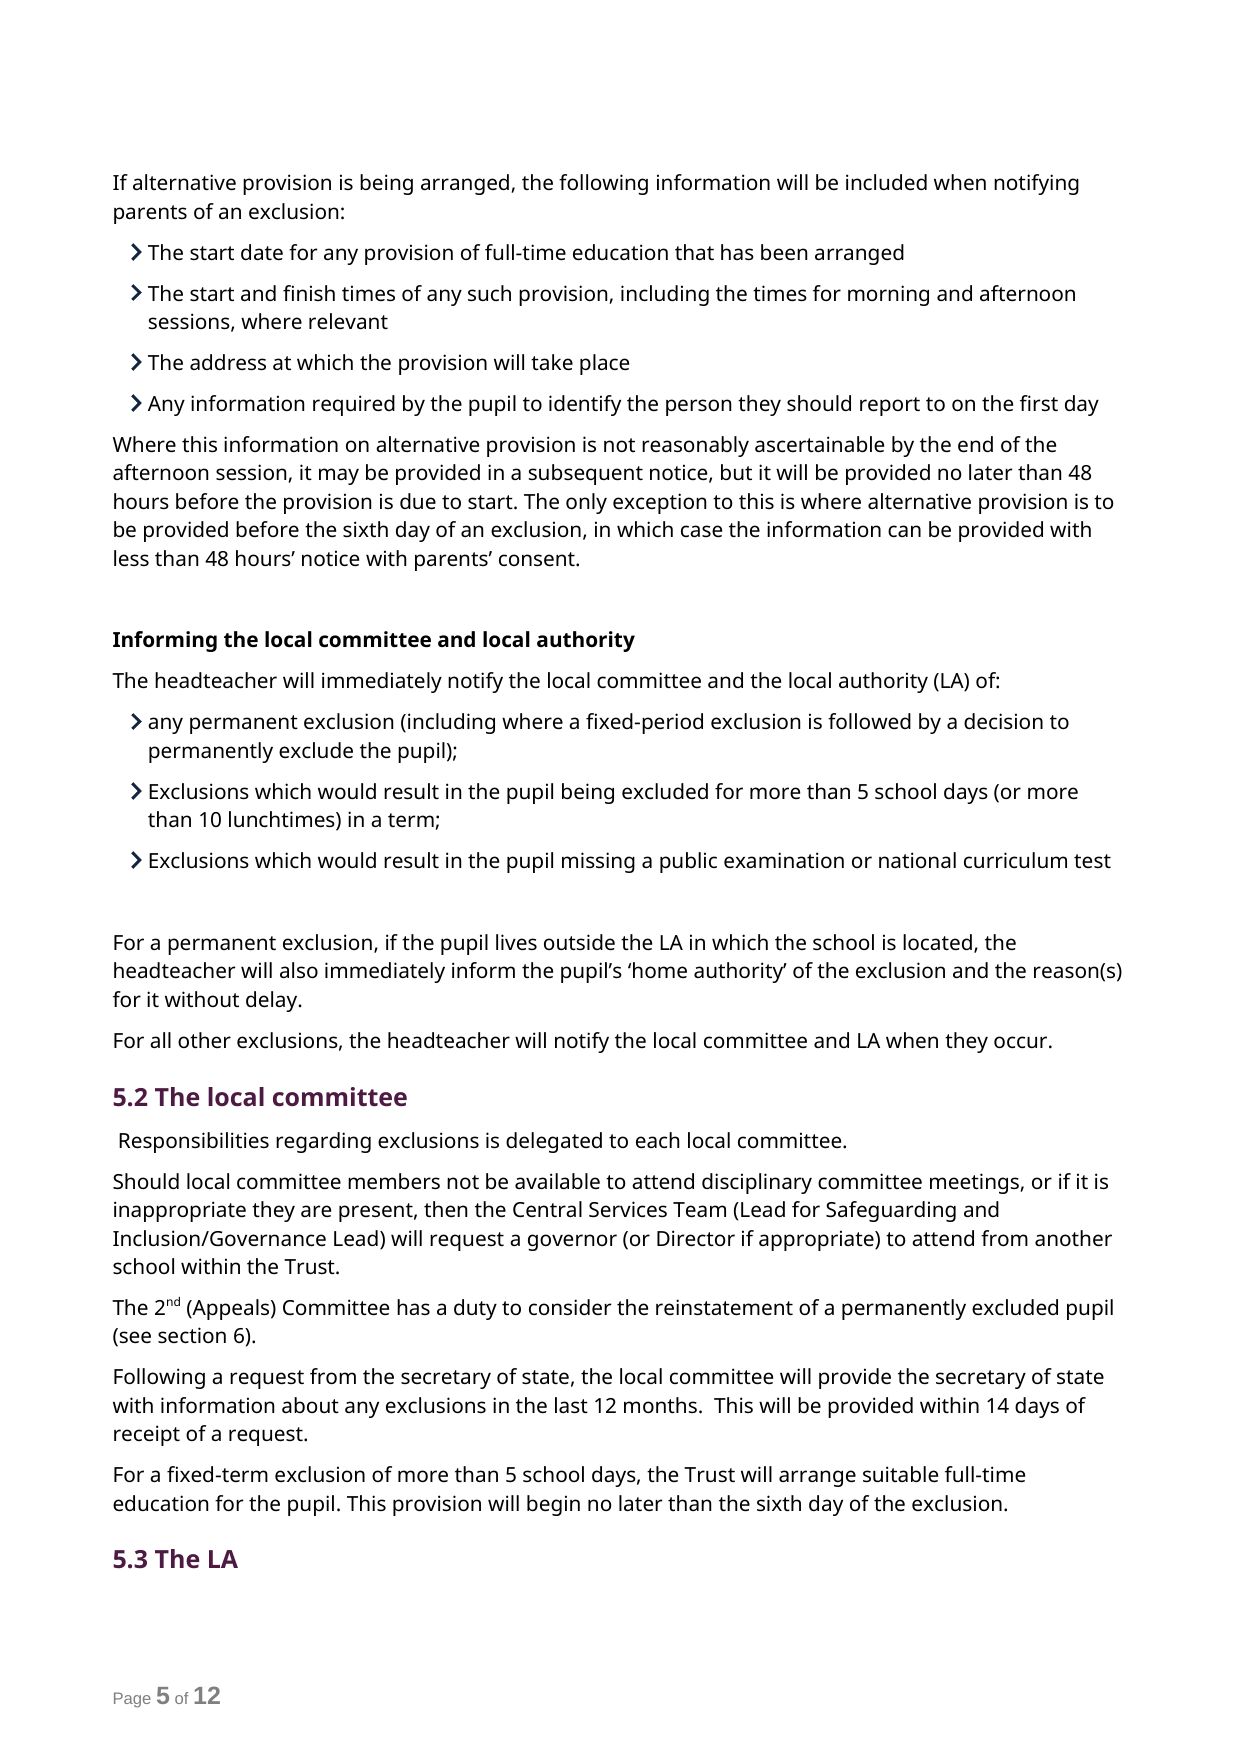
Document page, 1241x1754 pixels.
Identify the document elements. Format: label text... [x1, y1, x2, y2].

text Exclusions which would result in the pupil being excluded for more than 5 school days (or more than 10 lunchtimes) in a term; [130, 777, 1128, 834]
text Should local committee members not be available to attend disciplinary committee meetings, or if it is inappropriate they are present, then the Central Services Team (Lead for Safeguarding and Inclusion/Governance Lead) will request a governor (or Director if appropriate) to attend from another school within the Trust. [112, 1167, 1128, 1281]
text For all other exclusions, the headteacher will notify the local committee and LA when they occur. [112, 1026, 1128, 1054]
picture [131, 782, 142, 800]
text 5.2 The local committee [112, 1079, 1128, 1113]
text The start date for any provision of full-time education that has been arranged [130, 238, 1128, 266]
text Responsibilities regarding exclusions is delegated to each local committee. [112, 1126, 1128, 1154]
text The headteacher will immediately notify the local committee and the local authority (LA) of: [112, 667, 1128, 695]
picture [131, 243, 142, 261]
text Informing the local committee and local authority [112, 626, 1128, 654]
text The address at which the provision will take place [130, 348, 1128, 377]
text any permanent exclusion (including where a fixed-period exclusion is followed by a decision to permanently exclude the pupil); [130, 707, 1128, 764]
picture [131, 394, 142, 412]
text For a fixed-term exclusion of more than 5 school days, the Trust will arrange suitable full-time education for the pupil. This provision will begin no later than the sixth day of the exclusion. [112, 1460, 1128, 1517]
picture [131, 851, 142, 869]
text 5.3 The LA [112, 1542, 1128, 1576]
text For a permanent exclusion, if the pupil lives outside the LA in which the school is located, the headteacher will also immediately inform the pupil’s ‘home authority’ of the exclusion and the reason(s) for it without delay. [112, 928, 1128, 1013]
picture [131, 353, 142, 371]
picture [131, 284, 142, 301]
picture [131, 713, 142, 730]
text Exclusions which would result in the pupil missing a public examination or national curriculum test [130, 846, 1128, 875]
text Following a request from the secretary of state, the local committee will provide the secretary of state with information about any exclusions in the last 12 months. This will be provided within 14 days of receipt of a request. [112, 1362, 1128, 1448]
text If alternative provision is being arranged, the following information will be included when notifying parents of an exclusion: [112, 168, 1128, 225]
text The start and finish times of any such provision, including the times for morning and afternoon sessions, where relevant [130, 279, 1128, 336]
text The 2nd (Appeals) Committee has a duty to consider the reinstatement of a permanently excluded pupil (see section 6). [112, 1293, 1128, 1350]
text Any information required by the pupil to identify the person they should report to on the first day [130, 389, 1128, 417]
text Where this information on alternative provision is not reasonably ascertainable by the end of the afternoon session, it may be provided in a subsequent notice, but it will be provided no later than 48 hours before the provision is due to start. The only exception to this is where alternative provision is to be provided before the sixth day of an exclusion, in which case the information can be provided with less than 48 hours’ notice with parents’ consent. [112, 430, 1128, 572]
